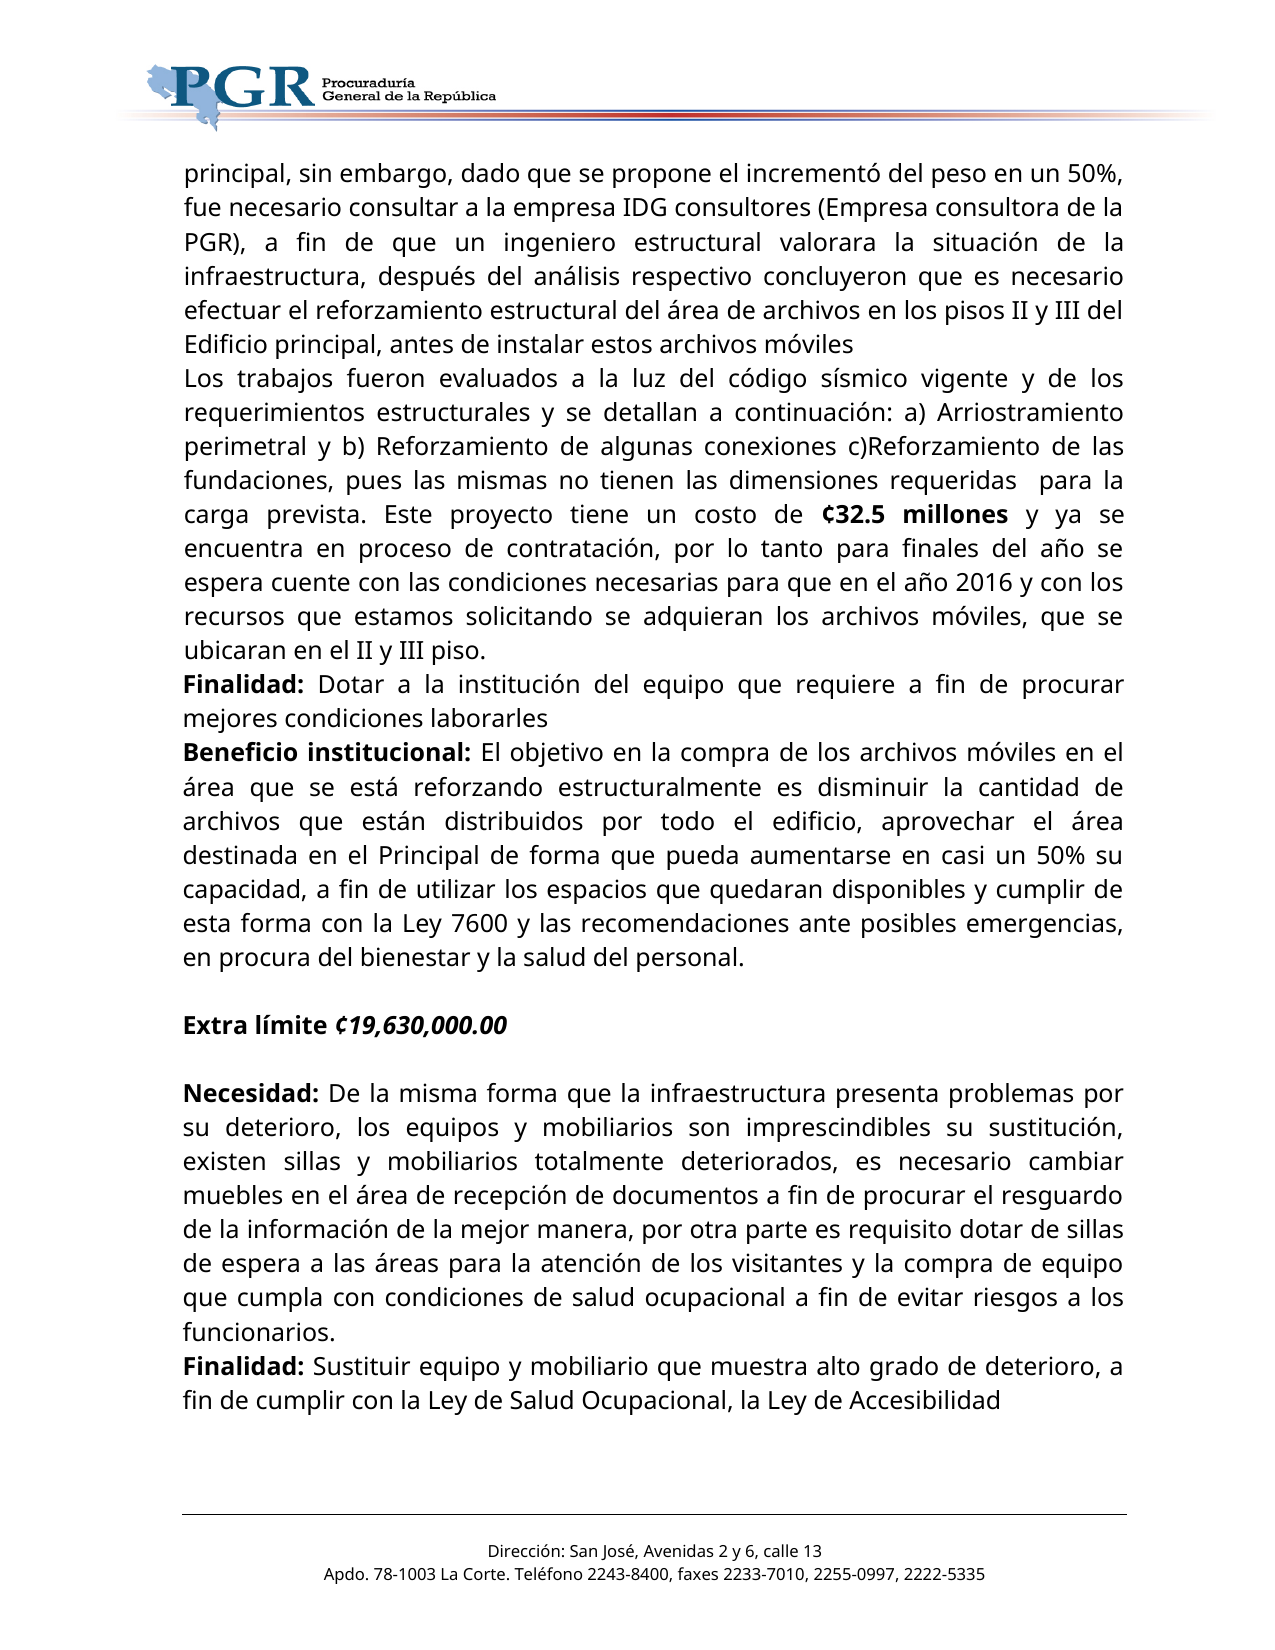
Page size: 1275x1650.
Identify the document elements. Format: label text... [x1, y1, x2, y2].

text Finalidad: Dotar a la institución del equipo que requiere a fin de procurar mejores condiciones laborarles [182, 667, 1125, 735]
text Finalidad: Sustituir equipo y mobiliario que muestra alto grado de deterioro, a fin de cumplir con la Ley de Salud Ocupacional, la Ley de Accesibilidad [182, 1348, 1125, 1416]
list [183, 156, 1125, 360]
text Necesidad: De la misma forma que la infraestructura presenta problemas por su deterioro, los equipos y mobiliarios son imprescindibles su sustitución, existen sillas y mobiliarios totalmente deteriorados, es necesario cambiar muebles en el área de recepción de documentos a fin de procurar el resguardo de la información de la mejor manera, por otra parte es requisito dotar de sillas de espera a las áreas para la atención de los visitantes y la compra de equipo que cumpla con condiciones de salud ocupacional a fin de evitar riesgos a los funcionarios. [182, 1076, 1125, 1348]
text Extra límite ¢19,630,000.00 [182, 1008, 1125, 1042]
picture [108, 64, 1222, 132]
list Los trabajos fueron evaluados a la luz del código sísmico vigente y de los requerimientos estructurales y se detallan a continuación: a) Arriostramiento perimetral y b) Reforzamiento de algunas conexiones c)Reforzamiento de las fundaciones, pues las mismas no tienen las dimensiones requeridas para la carga prevista. Este proyecto tiene un costo de ¢32.5 millones y ya se encuentra en proceso de contratación, por lo tanto para finales del año se espera cuente con las condiciones necesarias para que en el año 2016 y con los recursos que estamos solicitando se adquieran los archivos móviles, que se ubicaran en el II y III piso. [183, 360, 1125, 667]
text Beneficio institucional: El objetivo en la compra de los archivos móviles en el área que se está reforzando estructuralmente es disminuir la cantidad de archivos que están distribuidos por todo el edificio, aprovechar el área destinada en el Principal de forma que pueda aumentarse en casi un 50% su capacidad, a fin de utilizar los espacios que quedaran disponibles y cumplir de esta forma con la Ley 7600 y las recomendaciones ante posibles emergencias, en procura del bienestar y la salud del personal. [182, 735, 1125, 973]
